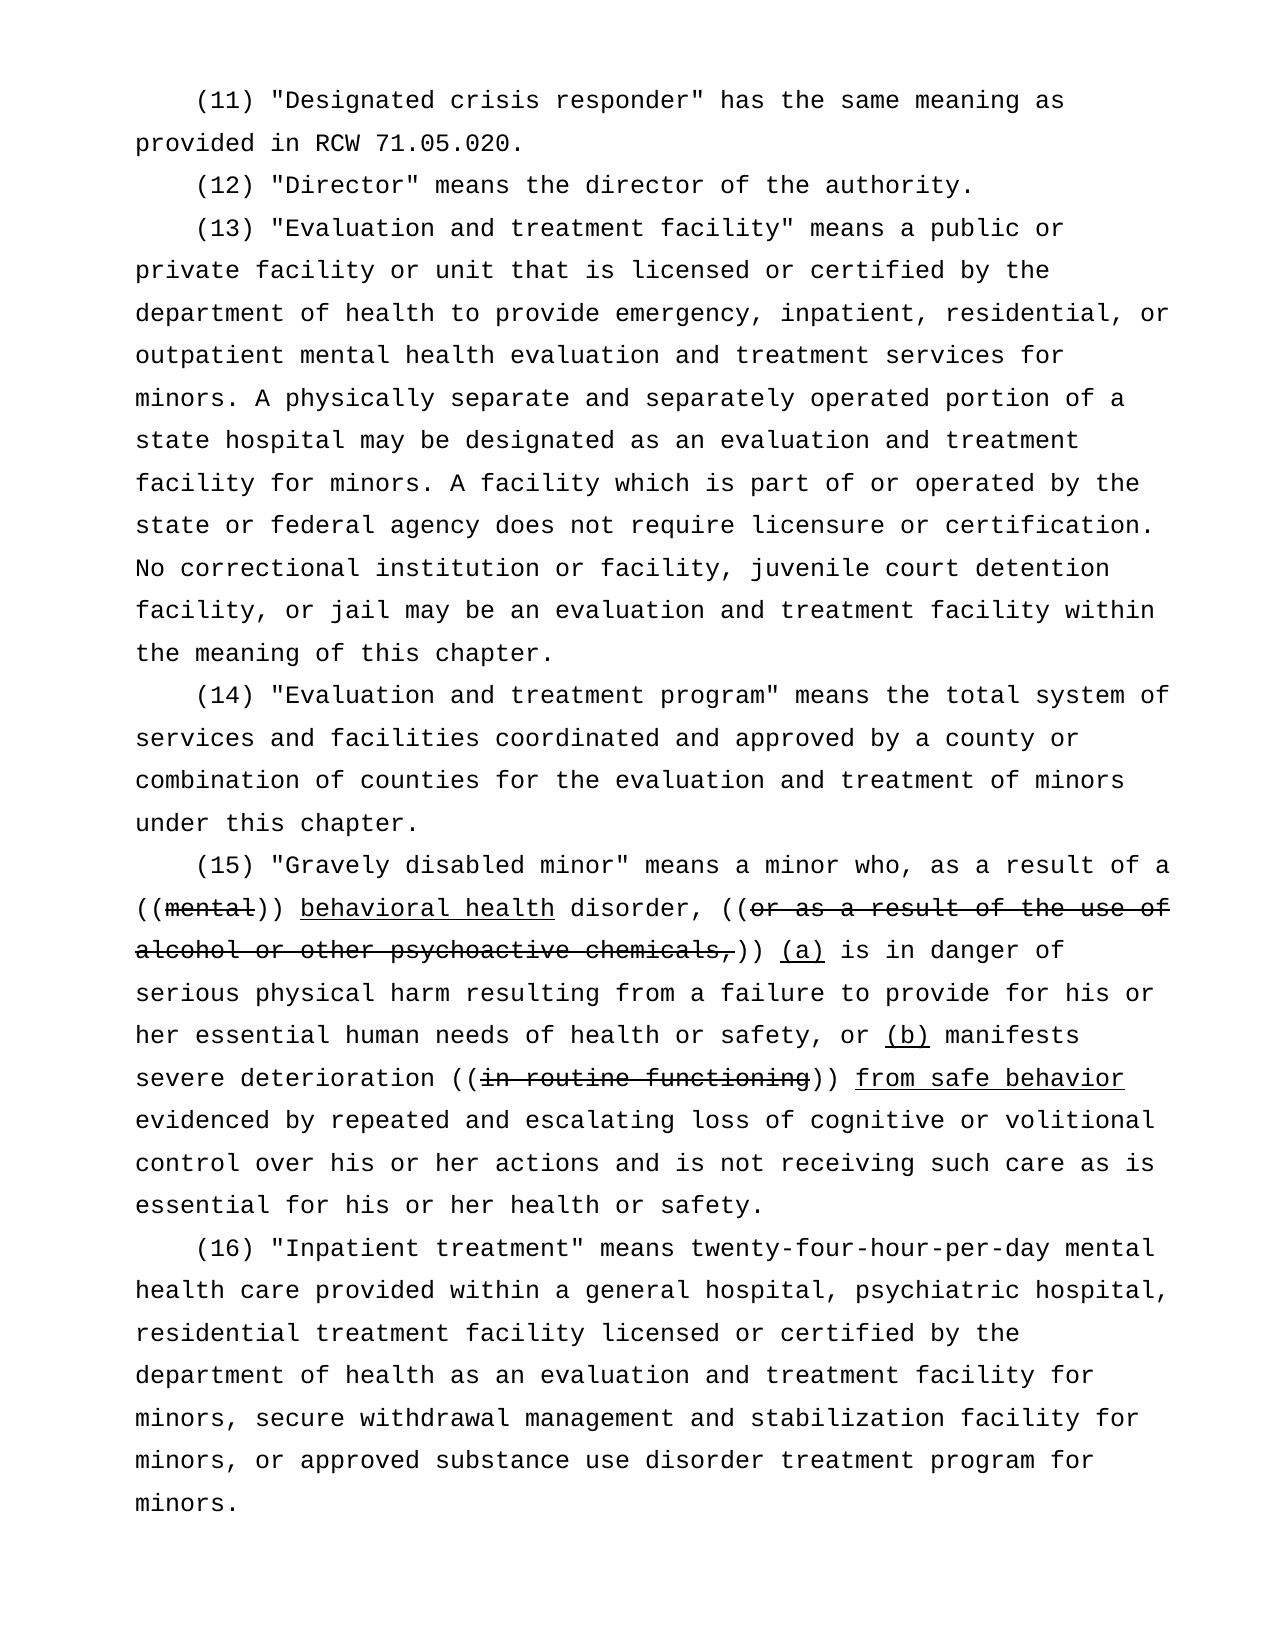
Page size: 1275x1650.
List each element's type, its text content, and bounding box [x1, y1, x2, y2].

text (12) "Director" means the director of the authority. [135, 160, 1170, 202]
text (16) "Inpatient treatment" means twenty-four-hour-per-day mental health care provided within a general hospital, psychiatric hospital, residential treatment facility licensed or certified by the department of health as an evaluation and treatment facility for minors, secure withdrawal management and stabilization facility for minors, or approved substance use disorder treatment program for minors. [135, 1222, 1170, 1520]
text (14) "Evaluation and treatment program" means the total system of services and facilities coordinated and approved by a county or combination of counties for the evaluation and treatment of minors under this chapter. [135, 670, 1170, 840]
text (13) "Evaluation and treatment facility" means a public or private facility or unit that is licensed or certified by the department of health to provide emergency, inpatient, residential, or outpatient mental health evaluation and treatment services for minors. A physically separate and separately operated portion of a state hospital may be designated as an evaluation and treatment facility for minors. A facility which is part of or operated by the state or federal agency does not require licensure or certification. No correctional institution or facility, juvenile court detention facility, or jail may be an evaluation and treatment facility within the meaning of this chapter. [135, 202, 1170, 670]
text (15) "Gravely disabled minor" means a minor who, as a result of a ((mental)) behavioral health disorder, ((or as a result of the use of alcohol or other psychoactive chemicals,)) (a) is in danger of serious physical harm resulting from a failure to provide for his or her essential human needs of health or safety, or (b) manifests severe deterioration ((in routine functioning)) from safe behavior evidenced by repeated and escalating loss of cognitive or volitional control over his or her actions and is not receiving such care as is essential for his or her health or safety. [135, 840, 1170, 1222]
text (11) "Designated crisis responder" has the same meaning as provided in RCW 71.05.020. [135, 75, 1170, 160]
